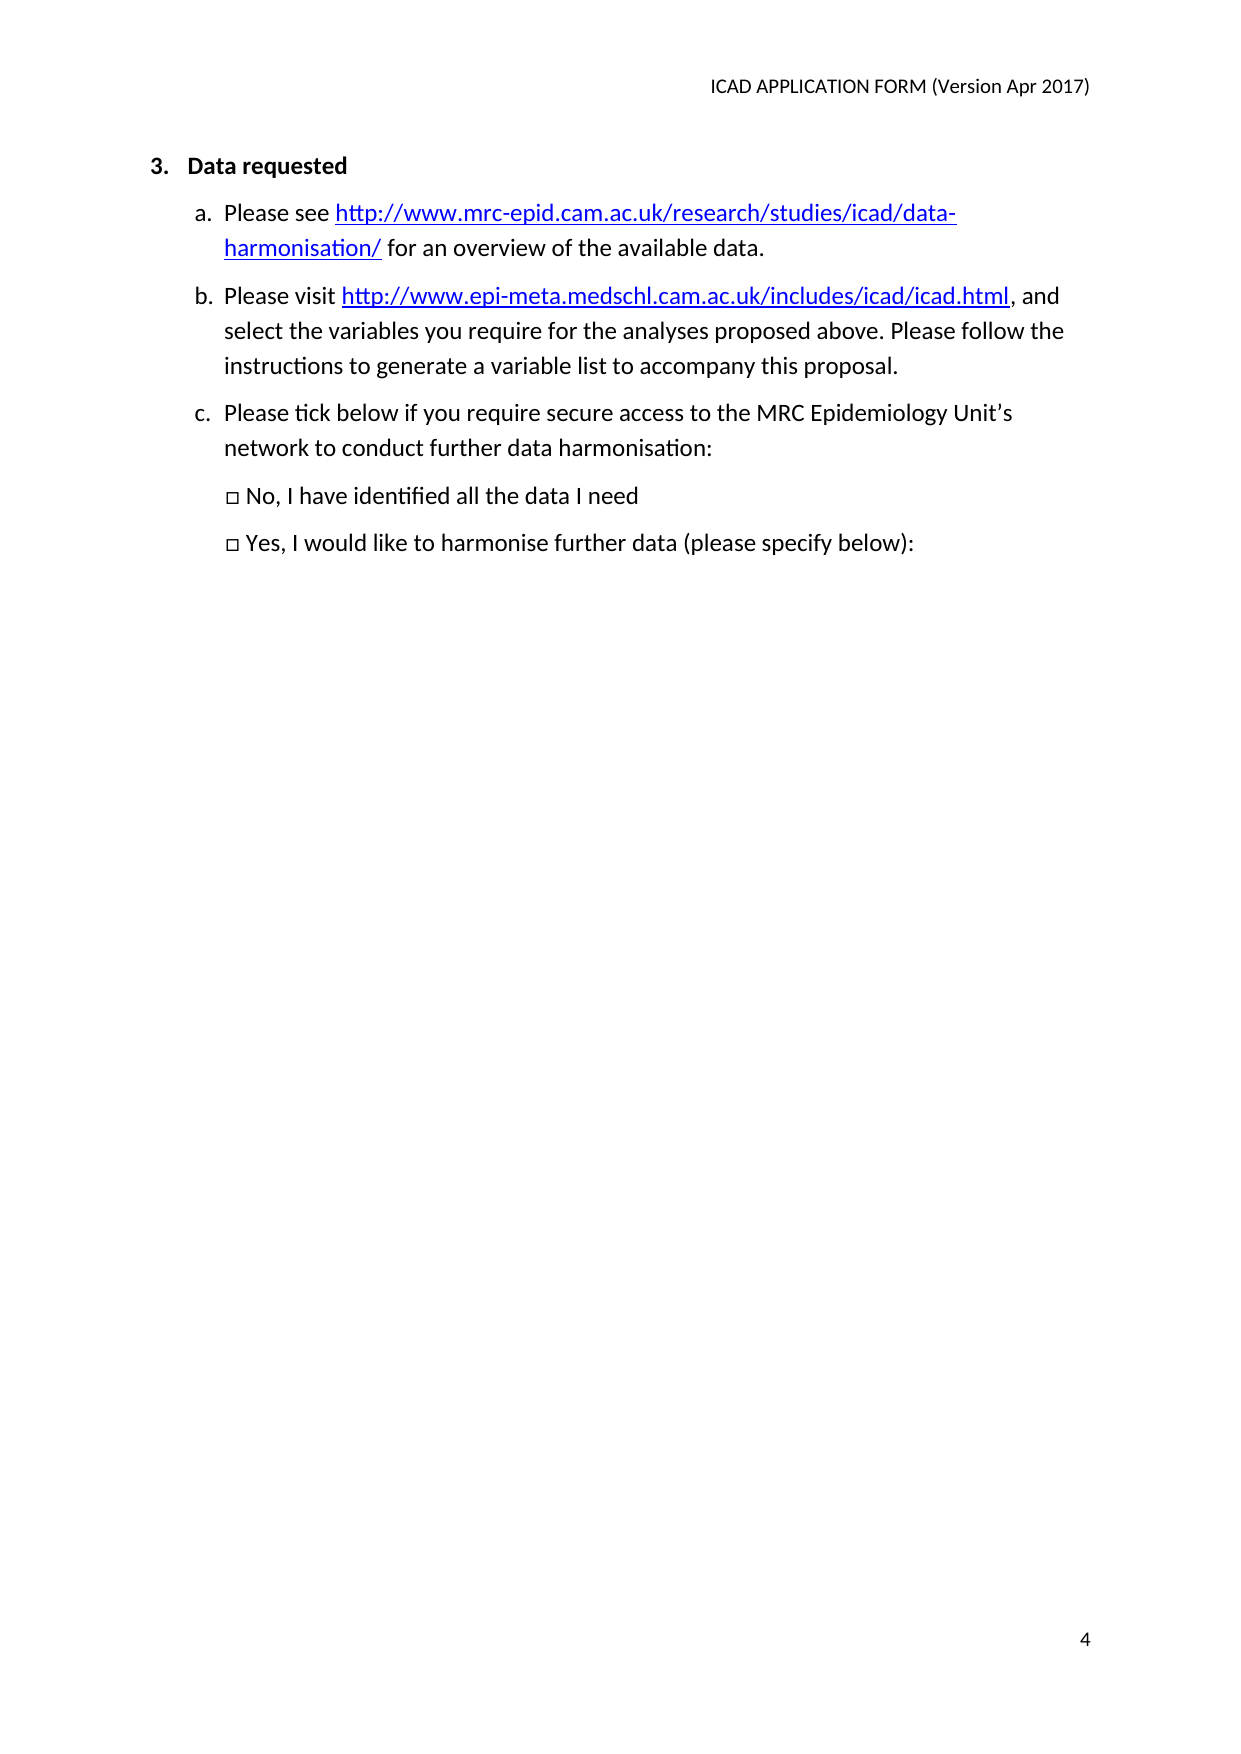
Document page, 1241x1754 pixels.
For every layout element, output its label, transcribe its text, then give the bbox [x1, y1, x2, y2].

list □ Yes, I would like to harmonise further data (please specify below): [225, 527, 1090, 558]
list Please see http://www.mrc-epid.cam.ac.uk/research/studies/icad/data-harmonisation/ for an overview of the available data. [194, 197, 1090, 263]
list Data requested [150, 150, 1090, 181]
list Please visit http://www.epi-meta.medschl.cam.ac.uk/includes/icad/icad.html, and select the variables you require for the analyses proposed above. Please follow the instructions to generate a variable list to accompany this proposal. [194, 280, 1090, 381]
list □ No, I have identified all the data I need [225, 480, 1090, 511]
list Please tick below if you require secure access to the MRC Epidemiology Unit’s network to conduct further data harmonisation: [194, 397, 1090, 463]
